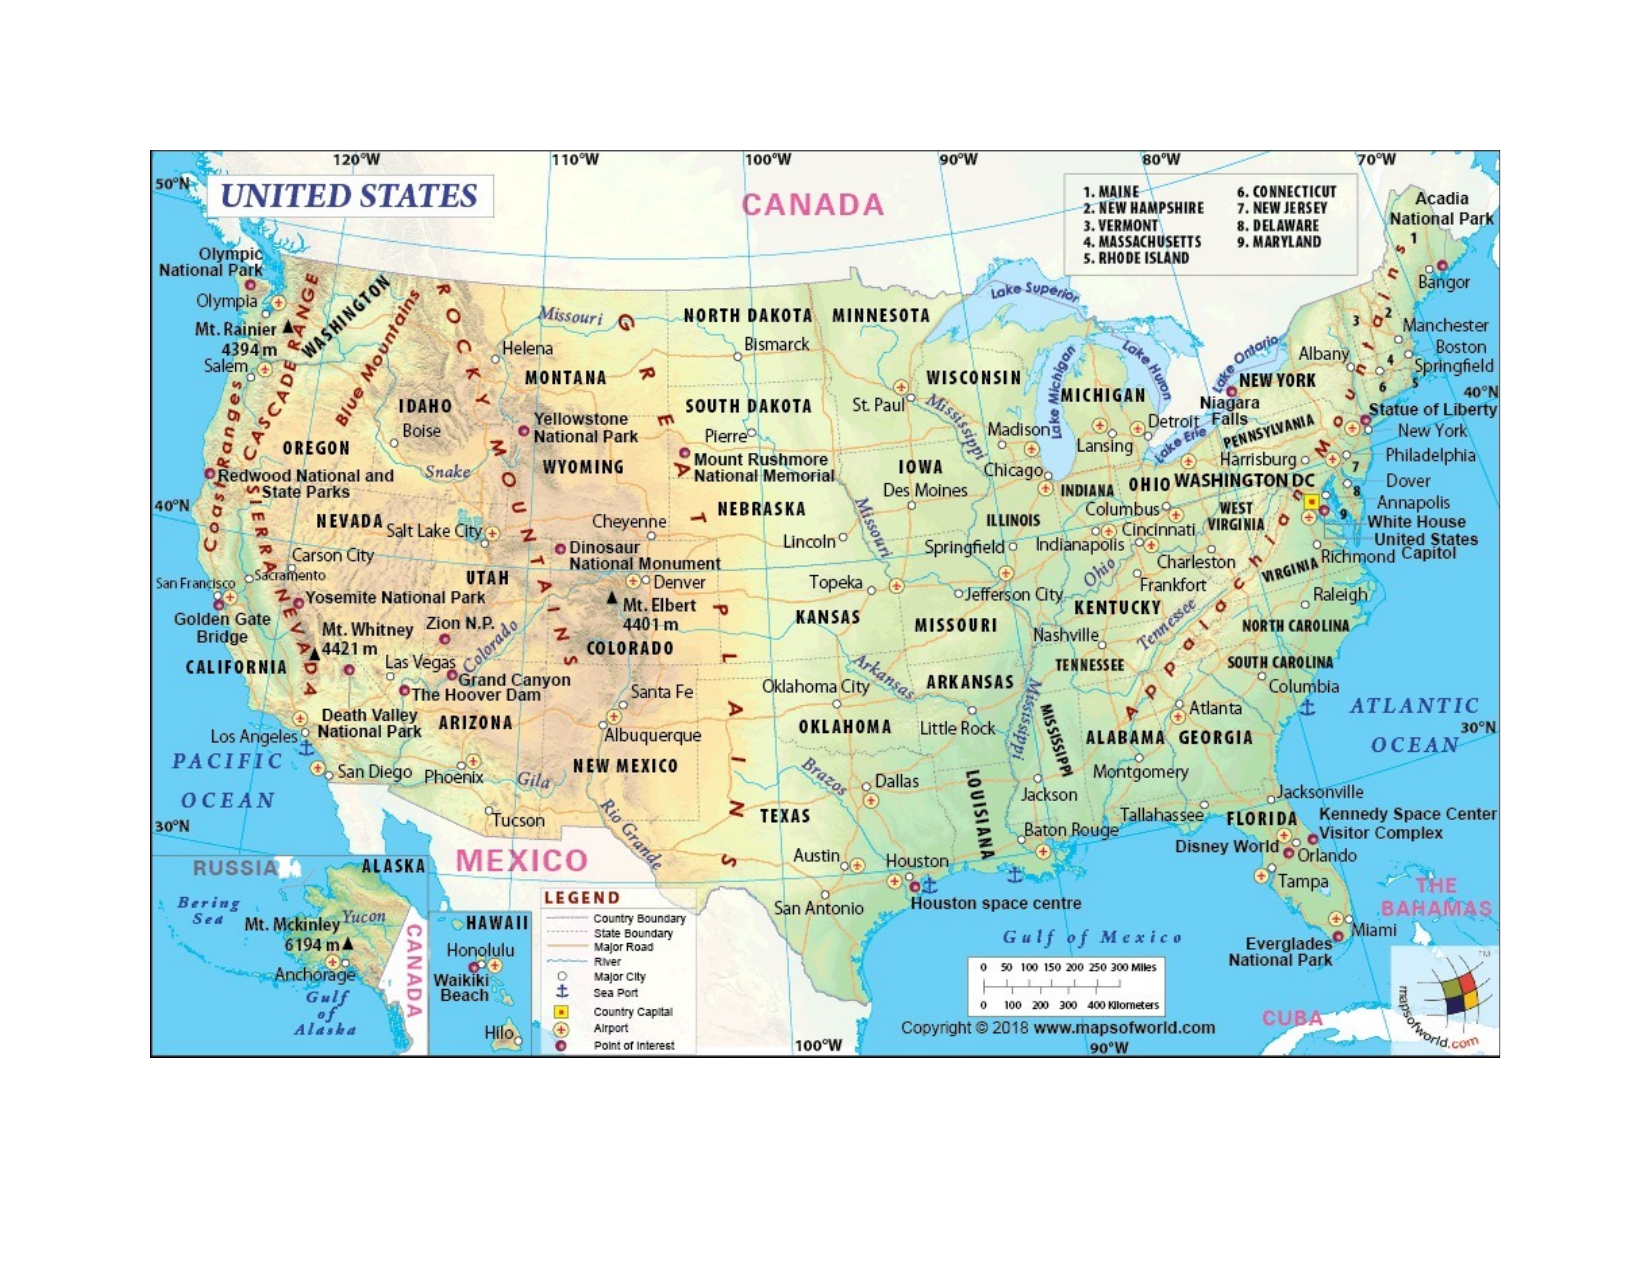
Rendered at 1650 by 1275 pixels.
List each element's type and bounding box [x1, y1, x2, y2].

picture [150, 150, 1500, 1058]
